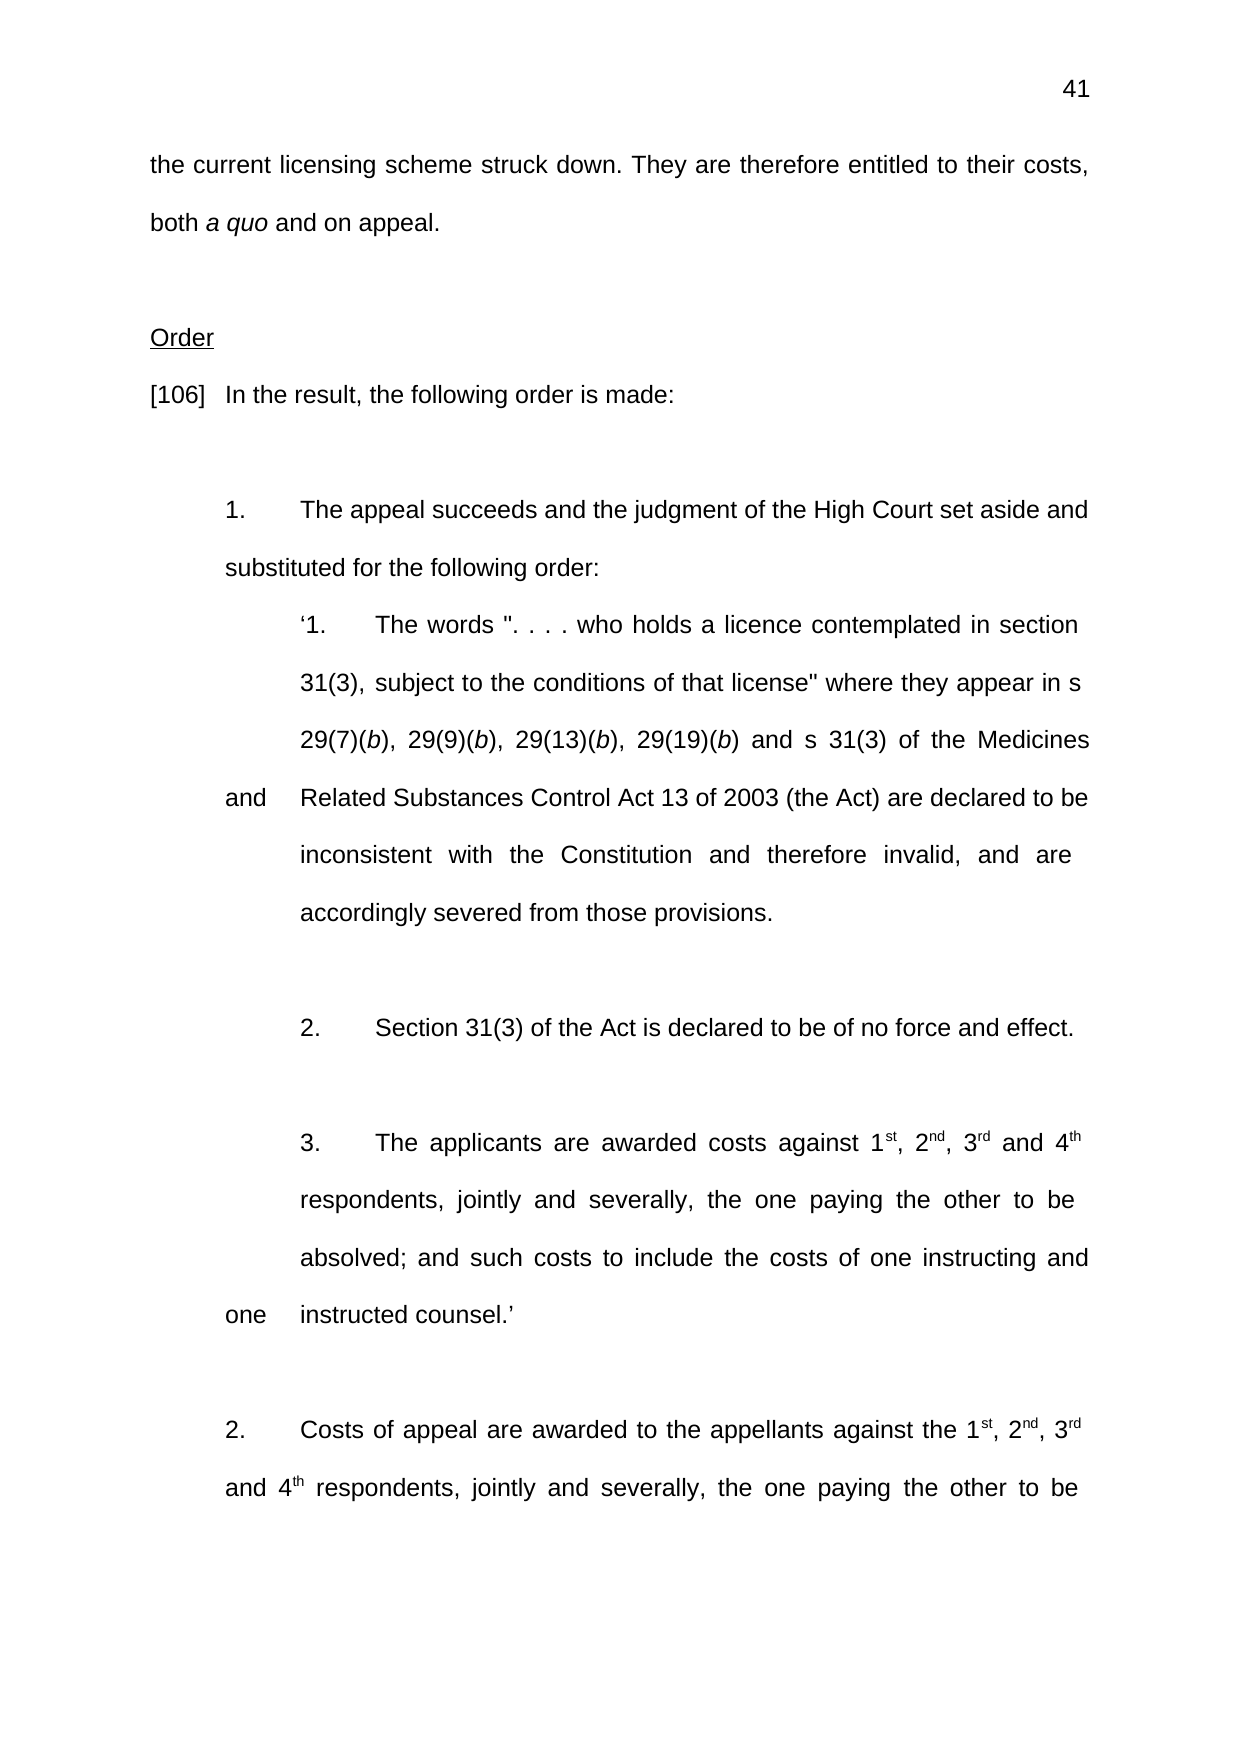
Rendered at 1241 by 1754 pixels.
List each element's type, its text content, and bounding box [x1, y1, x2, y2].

text ‘1. The words ". . . . who holds a licence contemplated in section 31(3), subject to the conditions of that license" where they appear in s 29(7)(b), 29(9)(b), 29(13)(b), 29(19)(b) and s 31(3) of the Medicines and Related Substances Control Act 13 of 2003 (the Act) are declared to be inconsistent with the Constitution and therefore invalid, and are accordingly severed from those provisions. [225, 610, 1090, 926]
text 3. The applicants are awarded costs against 1st, 2nd, 3rd and 4th respondents, jointly and severally, the one paying the other to be absolved; and such costs to include the costs of one instructing and one instructed counsel.’ [225, 1127, 1090, 1329]
list 1. The appeal succeeds and the judgment of the High Court set aside and substituted for the following order: [150, 495, 1090, 581]
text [150, 1415, 1090, 1501]
text Order [150, 322, 1090, 351]
text 2. Section 31(3) of the Act is declared to be of no force and effect. [225, 1012, 1090, 1041]
list [106] In the result, the following order is made: [150, 380, 1090, 409]
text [150, 150, 1090, 236]
